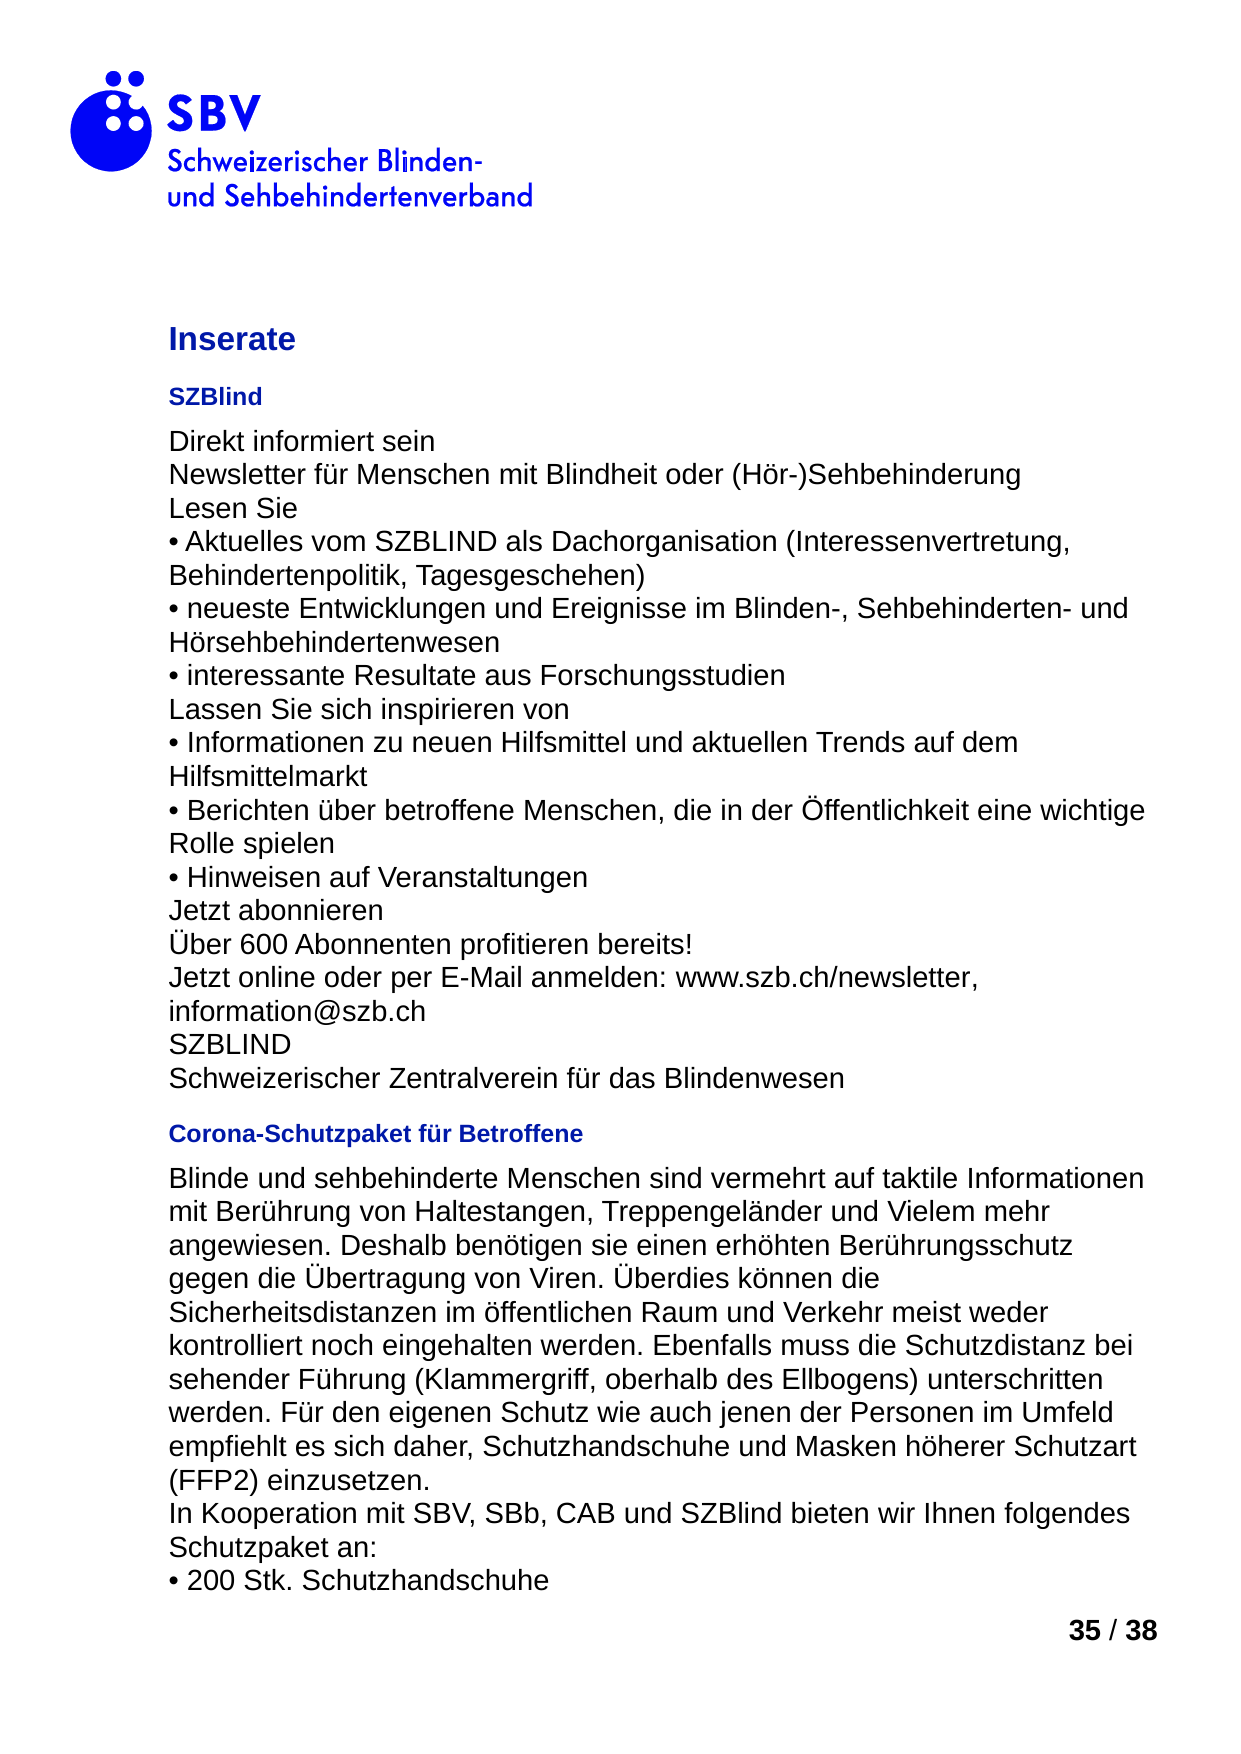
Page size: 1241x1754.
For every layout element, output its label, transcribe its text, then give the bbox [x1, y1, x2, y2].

text Lesen Sie [168, 491, 1157, 524]
text Newsletter für Menschen mit Blindheit oder (Hör-)Sehbehinderung [168, 457, 1157, 491]
text • Berichten über betroffene Menschen, die in der Öffentlichkeit eine wichtige Rolle spielen [168, 793, 1157, 860]
subtitle Corona-Schutzpaket für Betroffene [168, 1119, 1157, 1148]
text Schweizerischer Zentralverein für das Blindenwesen [168, 1061, 1157, 1094]
text Jetzt online oder per E-Mail anmelden: www.szb.ch/newsletter, information@szb.ch [168, 960, 1157, 1027]
text Blinde und sehbehinderte Menschen sind vermehrt auf taktile Informationen mit Berührung von Haltestangen, Treppengeländer und Vielem mehr angewiesen. Deshalb benötigen sie einen erhöhten Berührungsschutz gegen die Übertragung von Viren. Überdies können die Sicherheitsdistanzen im öffentlichen Raum und Verkehr meist weder kontrolliert noch eingehalten werden. Ebenfalls muss die Schutzdistanz bei sehender Führung (Klammergriff, oberhalb des Ellbogens) unterschritten werden. Für den eigenen Schutz wie auch jenen der Personen im Umfeld empfiehlt es sich daher, Schutzhandschuhe und Masken höherer Schutzart (FFP2) einzusetzen. [168, 1161, 1157, 1496]
subtitle Inserate [168, 319, 1157, 357]
text Jetzt abonnieren [168, 893, 1157, 927]
text • 200 Stk. Schutzhandschuhe [168, 1563, 1157, 1597]
text • interessante Resultate aus Forschungsstudien [168, 658, 1157, 692]
text • Hinweisen auf Veranstaltungen [168, 860, 1157, 893]
text SZBLIND [168, 1027, 1157, 1061]
text • Informationen zu neuen Hilfsmittel und aktuellen Trends auf dem Hilfsmittelmarkt [168, 726, 1157, 793]
subtitle SZBlind [168, 382, 1157, 411]
text Über 600 Abonnenten profitieren bereits! [168, 927, 1157, 960]
text Direkt informiert sein [168, 424, 1157, 457]
text In Kooperation mit SBV, SBb, CAB und SZBlind bieten wir Ihnen folgendes Schutzpaket an: [168, 1496, 1157, 1563]
text • neueste Entwicklungen und Ereignisse im Blinden-, Sehbehinderten- und Hörsehbehindertenwesen [168, 591, 1157, 658]
text Lassen Sie sich inspirieren von [168, 692, 1157, 726]
text • Aktuelles vom SZBLIND als Dachorganisation (Interessenvertretung, Behindertenpolitik, Tagesgeschehen) [168, 524, 1157, 591]
